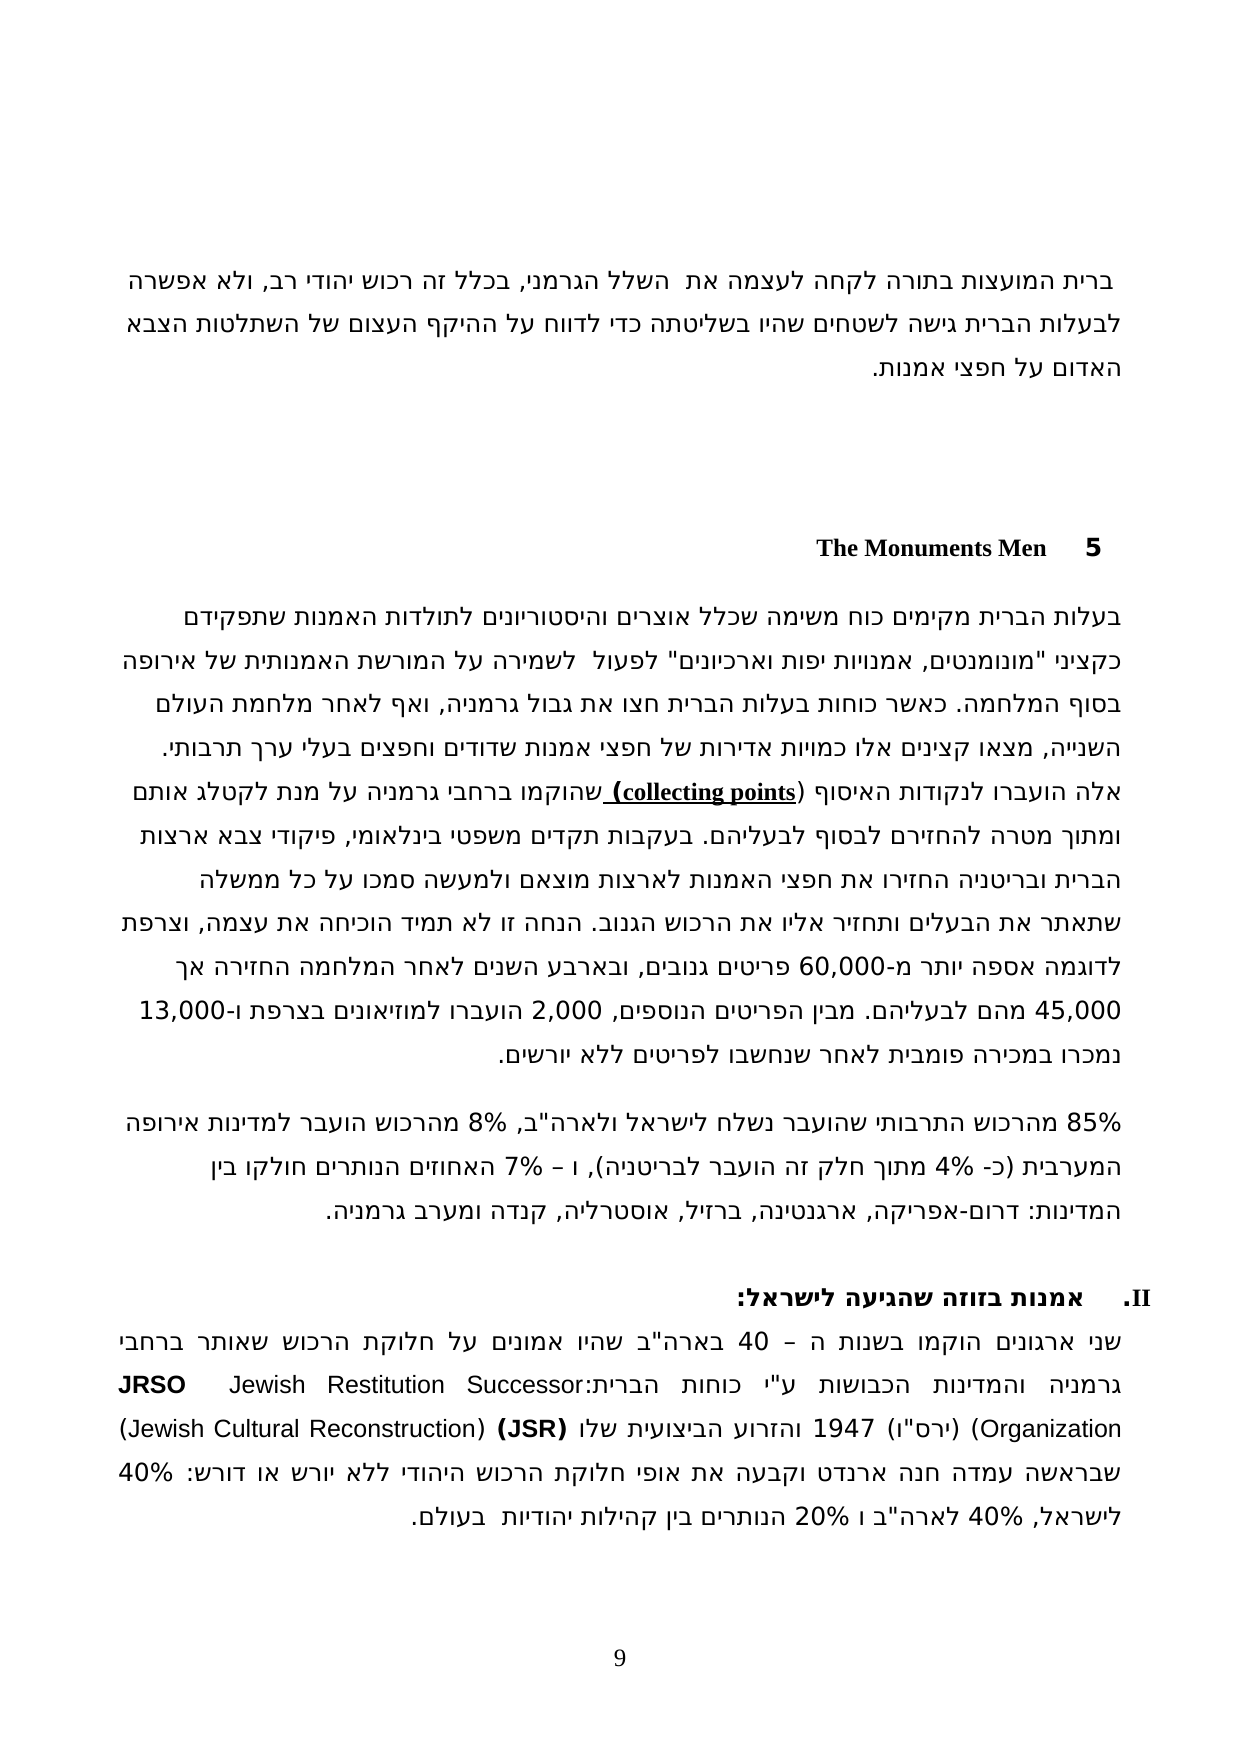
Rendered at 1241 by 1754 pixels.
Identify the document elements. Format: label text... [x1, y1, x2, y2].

text 85% מהרכוש התרבותי שהועבר נשלח לישראל ולארה"ב, 8% מהרכוש הועבר למדינות אירופה המערבית (כ- 4% מתוך חלק זה הועבר לבריטניה), ו – 7% האחוזים הנותרים חולקו בין המדינות: דרום-אפריקה, ארגנטינה, ברזיל, אוסטרליה, קנדה ומערב גרמניה. [118, 1108, 1122, 1225]
list אמנות בזוזה שהגיעה לישראל: [118, 1283, 1122, 1312]
list The Monuments Men [118, 533, 1084, 563]
text בעלות הברית מקימים כוח משימה שכלל אוצרים והיסטוריונים לתולדות האמנות שתפקידם כקציני "מונומנטים, אמנויות יפות וארכיונים" לפעול לשמירה על המורשת האמנותית של אירופה בסוף המלחמה. כאשר כוחות בעלות הברית חצו את גבול גרמניה, ואף לאחר מלחמת העולם השנייה, מצאו קצינים אלו כמויות אדירות של חפצי אמנות שדודים וחפצים בעלי ערך תרבותי. אלה הועברו לנקודות האיסוף (collecting points) שהוקמו ברחבי גרמניה על מנת לקטלג אותם ומתוך מטרה להחזירם לבסוף לבעליהם. בעקבות תקדים משפטי בינלאומי, פיקודי צבא ארצות הברית ובריטניה החזירו את חפצי האמנות לארצות מוצאם ולמעשה סמכו על כל ממשלה שתאתר את הבעלים ותחזיר אליו את הרכוש הגנוב. הנחה זו לא תמיד הוכיחה את עצמה, וצרפת לדוגמה אספה יותר מ-60,000 פריטים גנובים, ובארבע השנים לאחר המלחמה החזירה אך 45,000 מהם לבעליהם. מבין הפריטים הנוספים, 2,000 הועברו למוזיאונים בצרפת ו-13,000 נמכרו במכירה פומבית לאחר שנחשבו לפריטים ללא יורשים. [118, 602, 1122, 1069]
text שני ארגונים הוקמו בשנות ה – 40 בארה"ב שהיו אמונים על חלוקת הרכוש שאותר ברחבי גרמניה והמדינות הכבושות ע"י כוחות הברית:JRSO Jewish Restitution Successor Organization) (ירס"ו) 1947 והזרוע הביצועית שלו (JSR) (Jewish Cultural Reconstruction) שבראשה עמדה חנה ארנדט וקבעה את אופי חלוקת הרכוש היהודי ללא יורש או דורש: 40% לישראל, 40% לארה"ב ו 20% הנותרים בין קהילות יהודיות בעולם. [118, 1327, 1122, 1531]
text ברית המועצות בתורה לקחה לעצמה את השלל הגרמני, בכלל זה רכוש יהודי רב, ולא אפשרה לבעלות הברית גישה לשטחים שהיו בשליטתה כדי לדווח על ההיקף העצום של השתלטות הצבא האדום על חפצי אמנות. [118, 266, 1122, 382]
